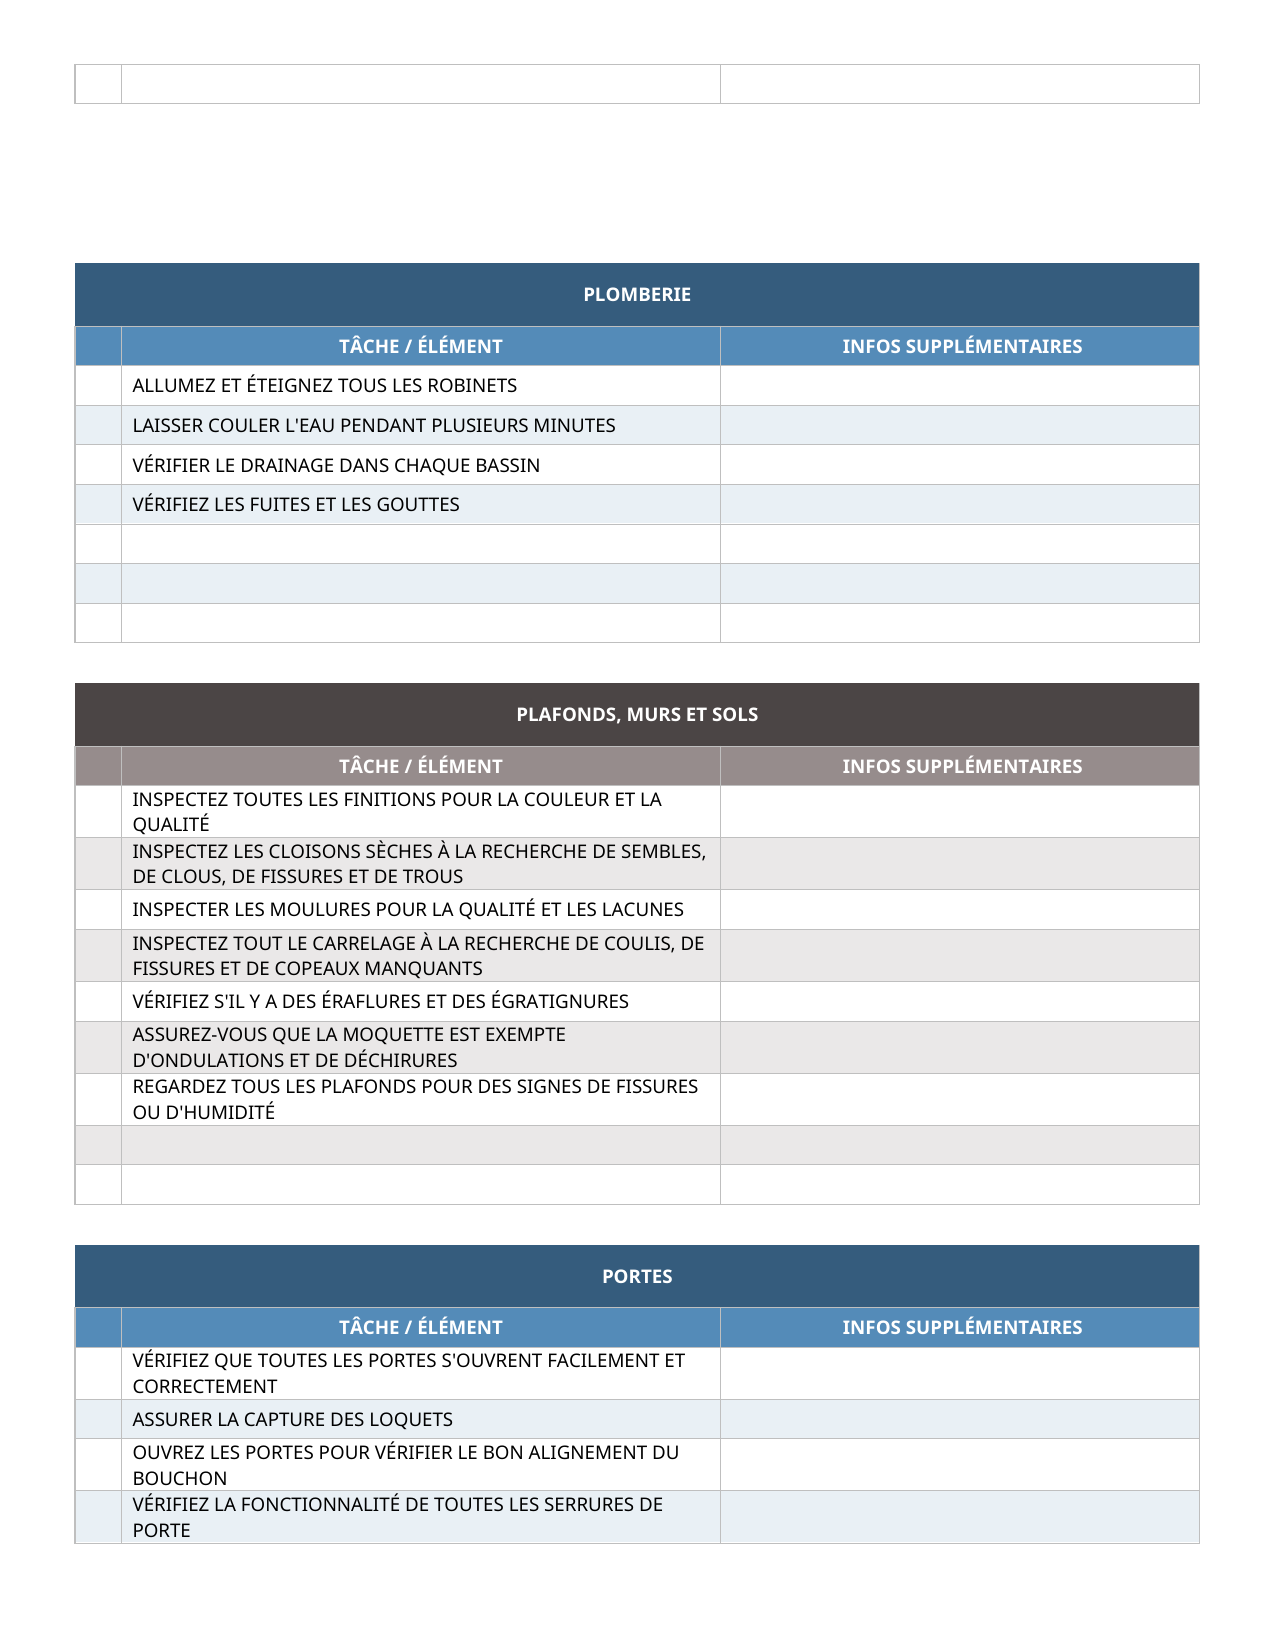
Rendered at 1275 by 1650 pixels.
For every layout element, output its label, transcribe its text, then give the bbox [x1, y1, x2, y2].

table_cell [76, 982, 121, 1021]
table_header PORTES [75, 1245, 1199, 1307]
table_cell TÂCHE / ÉLÉMENT [122, 747, 720, 785]
table_cell LAISSER COULER L'EAU PENDANT PLUSIEURS MINUTES [122, 406, 720, 444]
table_cell [76, 406, 121, 444]
table_cell INSPECTEZ LES CLOISONS SÈCHES À LA RECHERCHE DE SEMBLES, DE CLOUS, DE FISSURES ET DE TROUS [122, 838, 720, 889]
table_cell OUVREZ LES PORTES POUR VÉRIFIER LE BON ALIGNEMENT DU BOUCHON [122, 1439, 720, 1490]
table_cell ASSUREZ-VOUS QUE LA MOQUETTE EST EXEMPTE D'ONDULATIONS ET DE DÉCHIRURES [122, 1022, 720, 1073]
table_cell [721, 604, 1199, 642]
table_cell INSPECTEZ TOUT LE CARRELAGE À LA RECHERCHE DE COULIS, DE FISSURES ET DE COPEAUX MANQUANTS [122, 930, 720, 981]
table_cell [122, 65, 720, 103]
table_cell [76, 930, 121, 981]
table_header PLOMBERIE [75, 263, 1199, 326]
table_cell [721, 838, 1199, 889]
table_cell [721, 1400, 1199, 1438]
table_cell [76, 890, 121, 929]
table_cell REGARDEZ TOUS LES PLAFONDS POUR DES SIGNES DE FISSURES OU D'HUMIDITÉ [122, 1074, 720, 1125]
table_cell [76, 1308, 121, 1347]
table_cell [76, 564, 121, 603]
table_cell [721, 1074, 1199, 1125]
table_cell [76, 786, 121, 837]
table_cell [76, 1074, 121, 1125]
table_cell [721, 65, 1199, 103]
table_cell [721, 1348, 1199, 1399]
table_cell [76, 1348, 121, 1399]
table_cell [721, 485, 1199, 523]
table_header PLAFONDS, MURS ET SOLS [75, 683, 1199, 746]
table_cell [76, 327, 121, 365]
table_cell [122, 1165, 720, 1204]
table_cell [76, 366, 121, 405]
table_cell [721, 406, 1199, 444]
table_cell INSPECTER LES MOULURES POUR LA QUALITÉ ET LES LACUNES [122, 890, 720, 929]
table_cell VÉRIFIEZ S'IL Y A DES ÉRAFLURES ET DES ÉGRATIGNURES [122, 982, 720, 1021]
table_cell [721, 1022, 1199, 1073]
table_cell [721, 930, 1199, 981]
table_cell VÉRIFIEZ LES FUITES ET LES GOUTTES [122, 485, 720, 523]
table_cell [122, 1126, 720, 1164]
table_cell [721, 786, 1199, 837]
table_cell [721, 982, 1199, 1021]
table_cell [721, 1491, 1199, 1542]
table_cell [122, 604, 720, 642]
table_cell TÂCHE / ÉLÉMENT [122, 1308, 720, 1347]
table_cell TÂCHE / ÉLÉMENT [122, 327, 720, 365]
table_cell ALLUMEZ ET ÉTEIGNEZ TOUS LES ROBINETS [122, 366, 720, 405]
table_cell VÉRIFIER LE DRAINAGE DANS CHAQUE BASSIN [122, 445, 720, 484]
table_cell VÉRIFIEZ QUE TOUTES LES PORTES S'OUVRENT FACILEMENT ET CORRECTEMENT [122, 1348, 720, 1399]
table_cell VÉRIFIEZ LA FONCTIONNALITÉ DE TOUTES LES SERRURES DE PORTE [122, 1491, 720, 1542]
table_cell [122, 564, 720, 603]
table_cell [721, 1439, 1199, 1490]
table_cell [122, 525, 720, 563]
table_cell [76, 747, 121, 785]
table_cell [721, 1165, 1199, 1204]
table_cell INFOS SUPPLÉMENTAIRES [721, 747, 1199, 785]
table_cell [76, 1400, 121, 1438]
table_cell [76, 1022, 121, 1073]
table_cell INFOS SUPPLÉMENTAIRES [721, 1308, 1199, 1347]
table_cell [721, 366, 1199, 405]
table_cell [76, 485, 121, 523]
table_cell [76, 65, 121, 103]
table_cell [76, 1491, 121, 1542]
table_cell [76, 1126, 121, 1164]
table_cell INSPECTEZ TOUTES LES FINITIONS POUR LA COULEUR ET LA QUALITÉ [122, 786, 720, 837]
table_cell ASSURER LA CAPTURE DES LOQUETS [122, 1400, 720, 1438]
table_cell [76, 1439, 121, 1490]
table_cell [76, 525, 121, 563]
table_cell [76, 838, 121, 889]
table_cell [76, 604, 121, 642]
table_cell [76, 1165, 121, 1204]
table_cell INFOS SUPPLÉMENTAIRES [721, 327, 1199, 365]
table_cell [721, 564, 1199, 603]
table_cell [721, 1126, 1199, 1164]
table_cell [721, 445, 1199, 484]
table_cell [721, 890, 1199, 929]
table_cell [721, 525, 1199, 563]
table_cell [76, 445, 121, 484]
